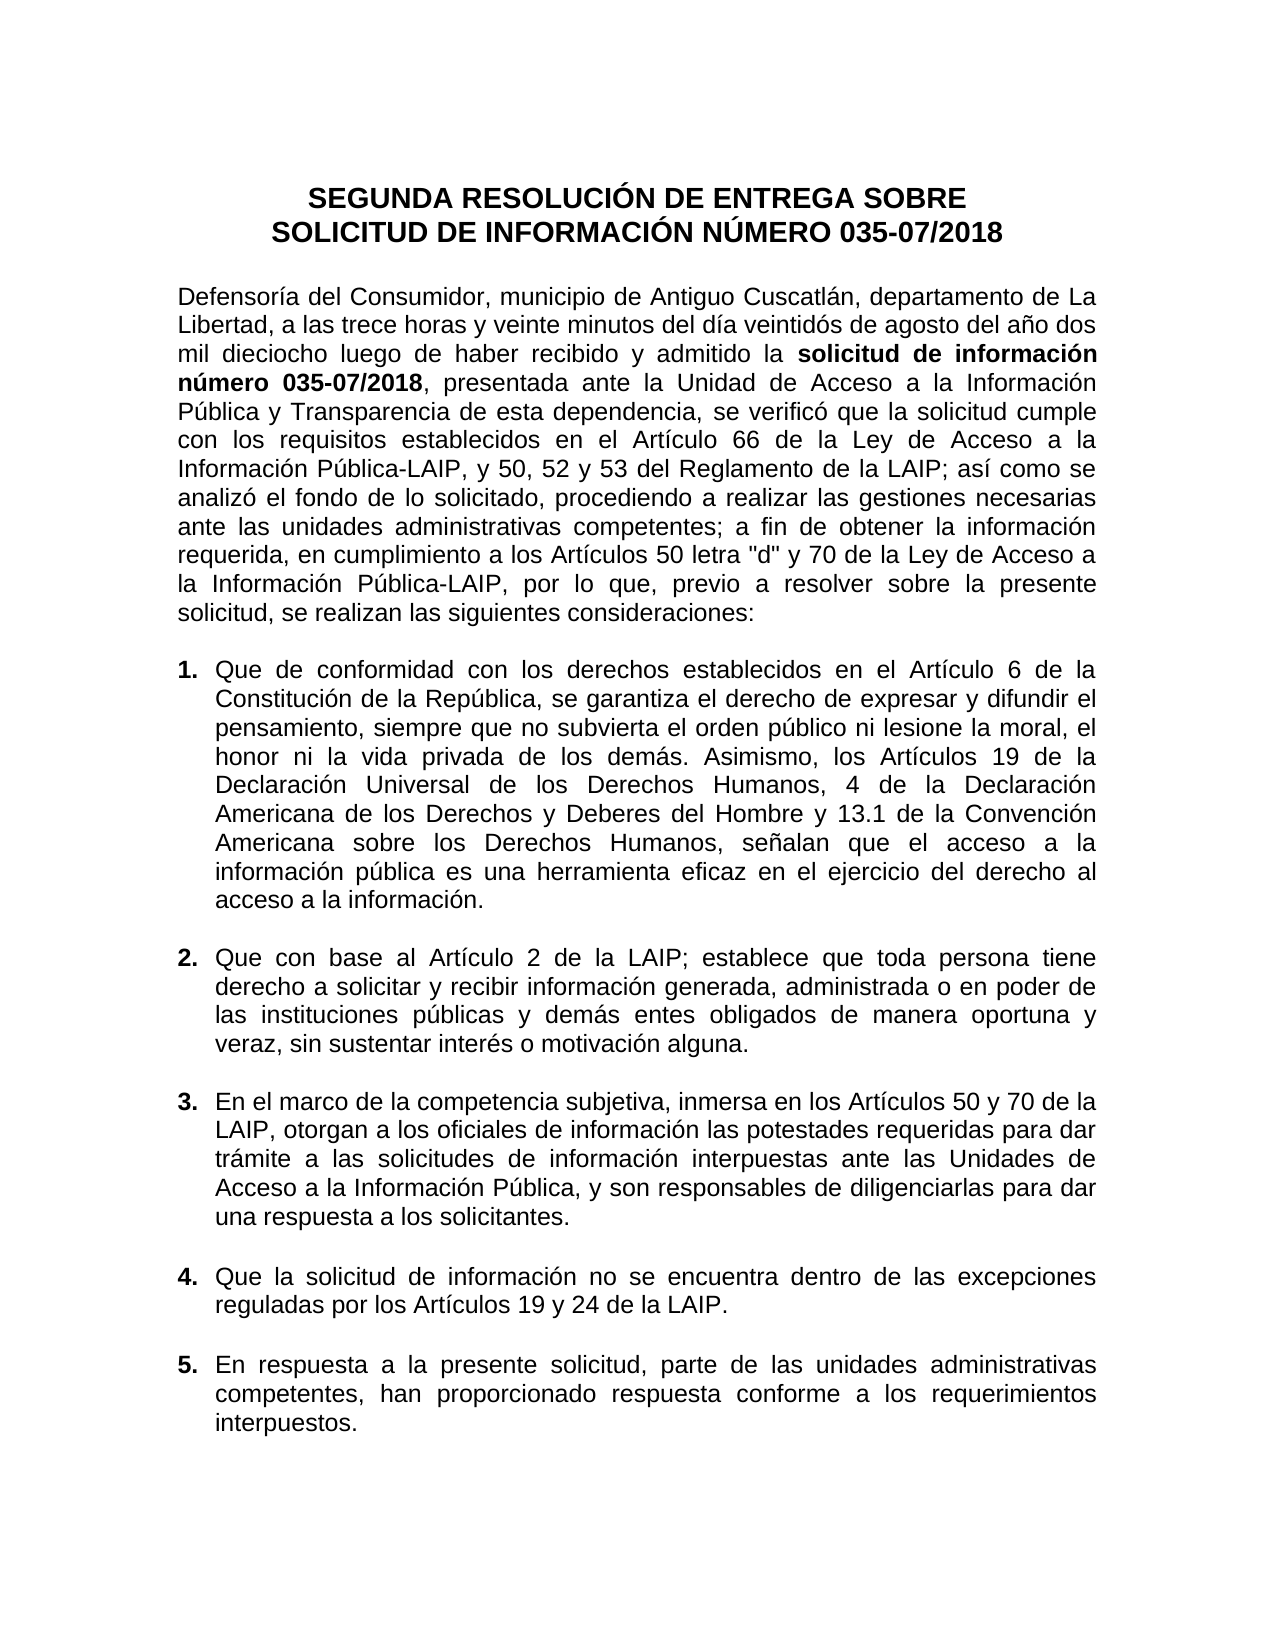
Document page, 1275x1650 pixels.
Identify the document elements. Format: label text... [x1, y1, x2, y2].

list Que con base al Artículo 2 de la LAIP; establece que toda persona tiene derecho a solicitar y recibir información generada, administrada o en poder de las instituciones públicas y demás entes obligados de manera oportuna y veraz, sin sustentar interés o motivación alguna. [177, 943, 1098, 1058]
text SEGUNDA RESOLUCIÓN DE ENTREGA SOBRE [177, 181, 1098, 215]
list En respuesta a la presente solicitud, parte de las unidades administrativas competentes, han proporcionado respuesta conforme a los requerimientos interpuestos. [177, 1350, 1098, 1436]
text SOLICITUD DE INFORMACIÓN NÚMERO 035-07/2018 [177, 215, 1098, 248]
list Que la solicitud de información no se encuentra dentro de las excepciones reguladas por los Artículos 19 y 24 de la LAIP. [177, 1262, 1098, 1319]
list En el marco de la competencia subjetiva, inmersa en los Artículos 50 y 70 de la LAIP, otorgan a los oficiales de información las potestades requeridas para dar trámite a las solicitudes de información interpuestas ante las Unidades de Acceso a la Información Pública, y son responsables de diligenciarlas para dar una respuesta a los solicitantes. [177, 1087, 1098, 1231]
list Que de conformidad con los derechos establecidos en el Artículo 6 de la Constitución de la República, se garantiza el derecho de expresar y difundir el pensamiento, siempre que no subvierta el orden público ni lesione la moral, el honor ni la vida privada de los demás. Asimismo, los Artículos 19 de la Declaración Universal de los Derechos Humanos, 4 de la Declaración Americana de los Derechos y Deberes del Hombre y 13.1 de la Convención Americana sobre los Derechos Humanos, señalan que el acceso a la información pública es una herramienta eficaz en el ejercicio del derecho al acceso a la información. [177, 656, 1098, 914]
list Defensoría del Consumidor, municipio de Antiguo Cuscatlán, departamento de La Libertad, a las trece horas y veinte minutos del día veintidós de agosto del año dos mil dieciocho luego de haber recibido y admitido la solicitud de información número 035-07/2018, presentada ante la Unidad de Acceso a la Información Pública y Transparencia de esta dependencia, se verificó que la solicitud cumple con los requisitos establecidos en el Artículo 66 de la Ley de Acceso a la Información Pública-LAIP, y 50, 52 y 53 del Reglamento de la LAIP; así como se analizó el fondo de lo solicitado, procediendo a realizar las gestiones necesarias ante las unidades administrativas competentes; a fin de obtener la información requerida, en cumplimiento a los Artículos 50 letra "d" y 70 de la Ley de Acceso a la Información Pública-LAIP, por lo que, previo a resolver sobre la presente solicitud, se realizan las siguientes consideraciones: [177, 282, 1098, 627]
